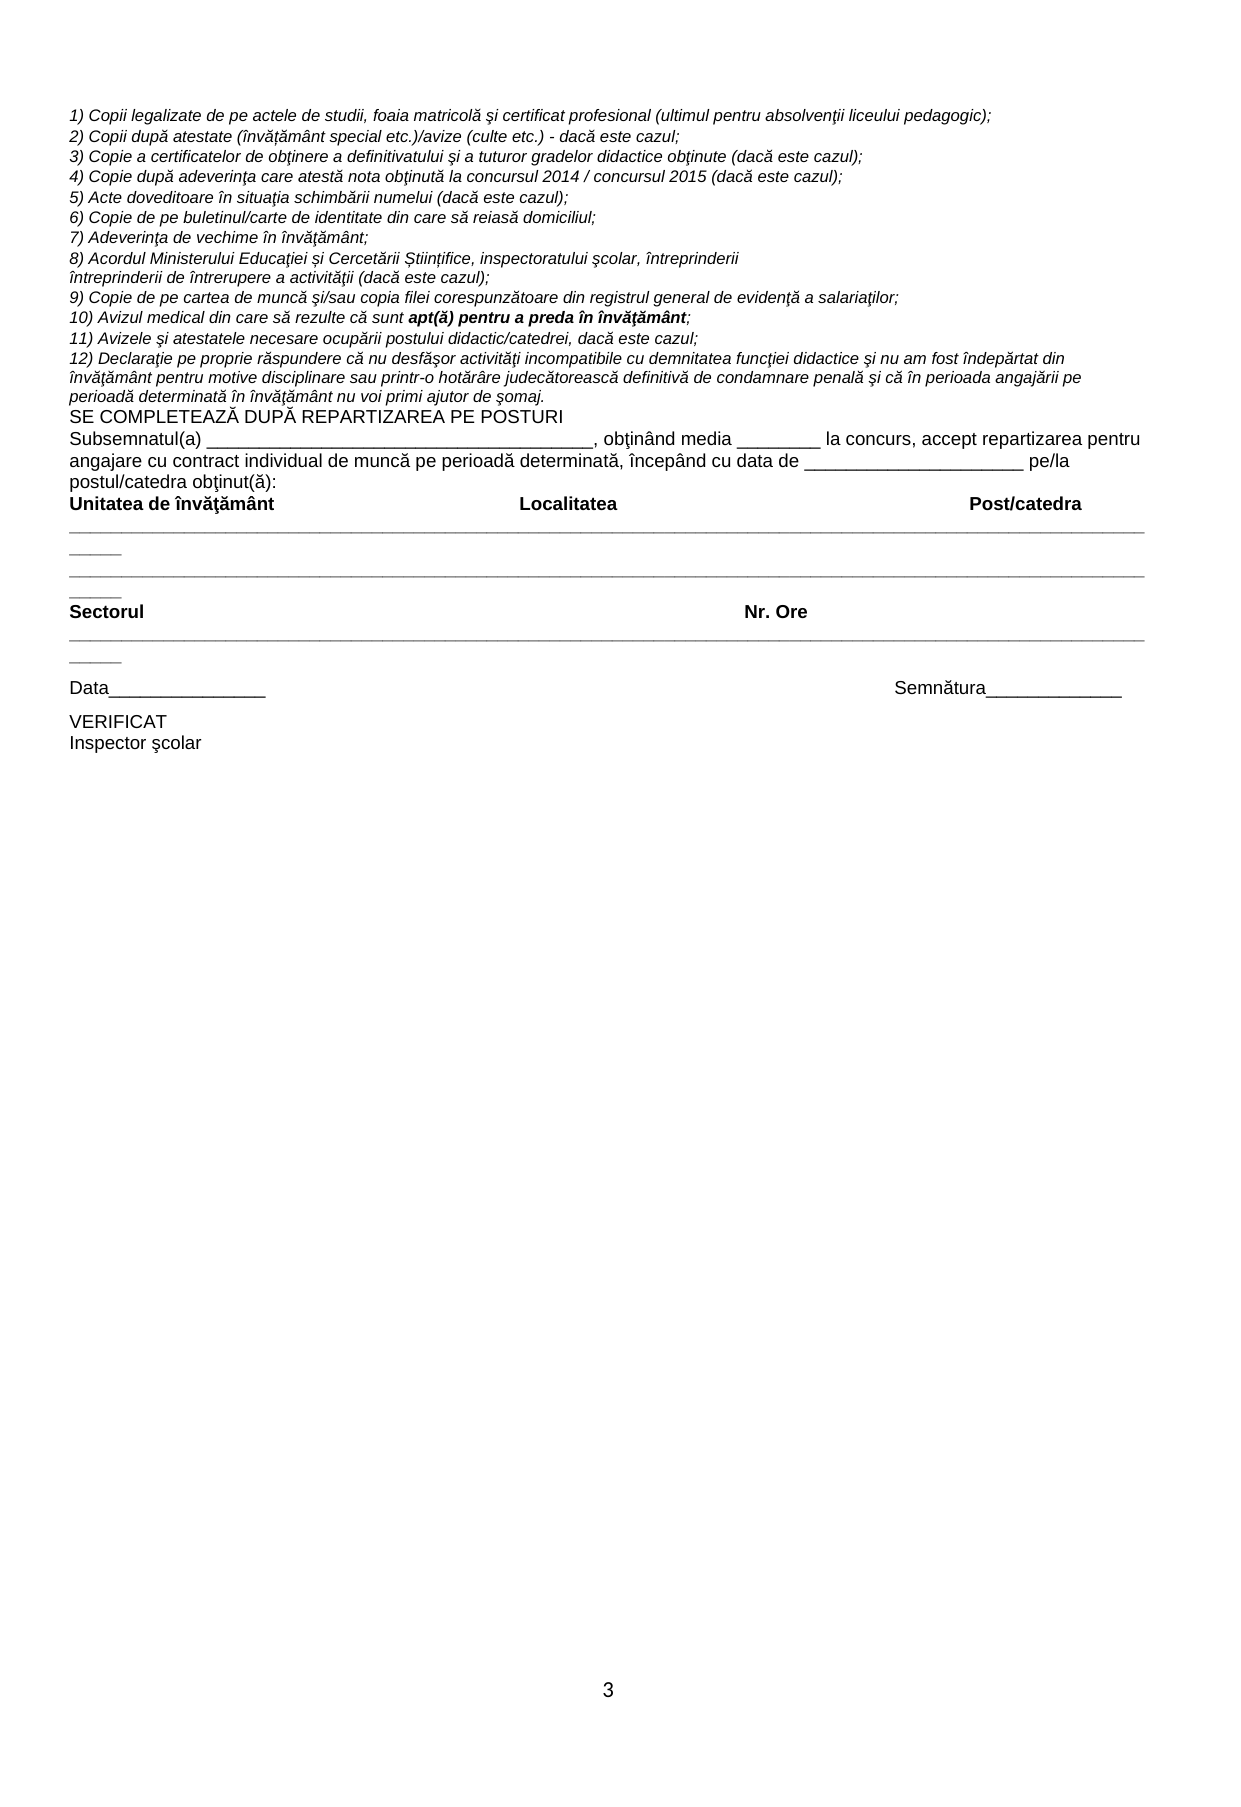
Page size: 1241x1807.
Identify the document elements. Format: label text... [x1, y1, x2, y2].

text ____________________________________________________________________________________________________________ [69, 622, 1146, 665]
text SE COMPLETEAZĂ DUPĂ REPARTIZAREA PE POSTURI [69, 406, 1146, 428]
text 12) Declaraţie pe proprie răspundere că nu desfăşor activităţi incompatibile cu demnitatea funcţiei didactice şi nu am fost îndepărtat din învăţământ pentru motive disciplinare sau printr-o hotărâre judecătorească definitivă de condamnare penală şi că în perioada angajării pe perioadă determinată în învăţământ nu voi primi ajutor de şomaj. [69, 349, 1146, 406]
text VERIFICAT [69, 711, 1146, 732]
text 11) Avizele şi atestatele necesare ocupării postului didactic/catedrei, dacă este cazul; [69, 328, 1146, 348]
text 9) Copie de pe cartea de muncă şi/sau copia filei corespunzătoare din registrul general de evidenţă a salariaţilor; [69, 288, 1146, 307]
text întreprinderii de întrerupere a activităţii (dacă este cazul); [69, 268, 1146, 287]
text 3) Copie a certificatelor de obţinere a definitivatului şi a tuturor gradelor didactice obţinute (dacă este cazul); [69, 147, 1146, 166]
text 7) Adeverinţa de vechime în învăţământ; [69, 228, 1146, 247]
text ____________________________________________________________________________________________________________ [69, 514, 1146, 557]
text Sectorul Nr. Ore [69, 600, 1146, 622]
text Subsemnatul(a) _____________________________________, obţinând media ________ la concurs, accept repartizarea pentru angajare cu contract individual de muncă pe perioadă determinată, începând cu data de _____________________ pe/la postul/catedra obţinut(ă): [69, 428, 1146, 493]
text Inspector şcolar [69, 732, 1146, 754]
text 10) Avizul medical din care să rezulte că sunt apt(ă) pentru a preda în învăţământ; [69, 308, 1146, 327]
text Data_______________ Semnătura_____________ [69, 677, 1146, 699]
text 4) Copie după adeverinţa care atestă nota obţinută la concursul 2014 / concursul 2015 (dacă este cazul); [69, 167, 1146, 186]
text 8) Acordul Ministerului Educaţiei și Cercetării Științifice, inspectoratului şcolar, întreprinderii [69, 248, 1146, 268]
text 1) Copii legalizate de pe actele de studii, foaia matricolă şi certificat profesional (ultimul pentru absolvenţii liceului pedagogic); [69, 106, 1146, 125]
text 6) Copie de pe buletinul/carte de identitate din care să reiasă domiciliul; [69, 208, 1146, 227]
text ____________________________________________________________________________________________________________ [69, 557, 1146, 600]
text 5) Acte doveditoare în situaţia schimbării numelui (dacă este cazul); [69, 187, 1146, 207]
text Unitatea de învăţământ Localitatea Post/catedra [69, 493, 1146, 514]
text 2) Copii după atestate (învățământ special etc.)/avize (culte etc.) - dacă este cazul; [69, 127, 1146, 146]
